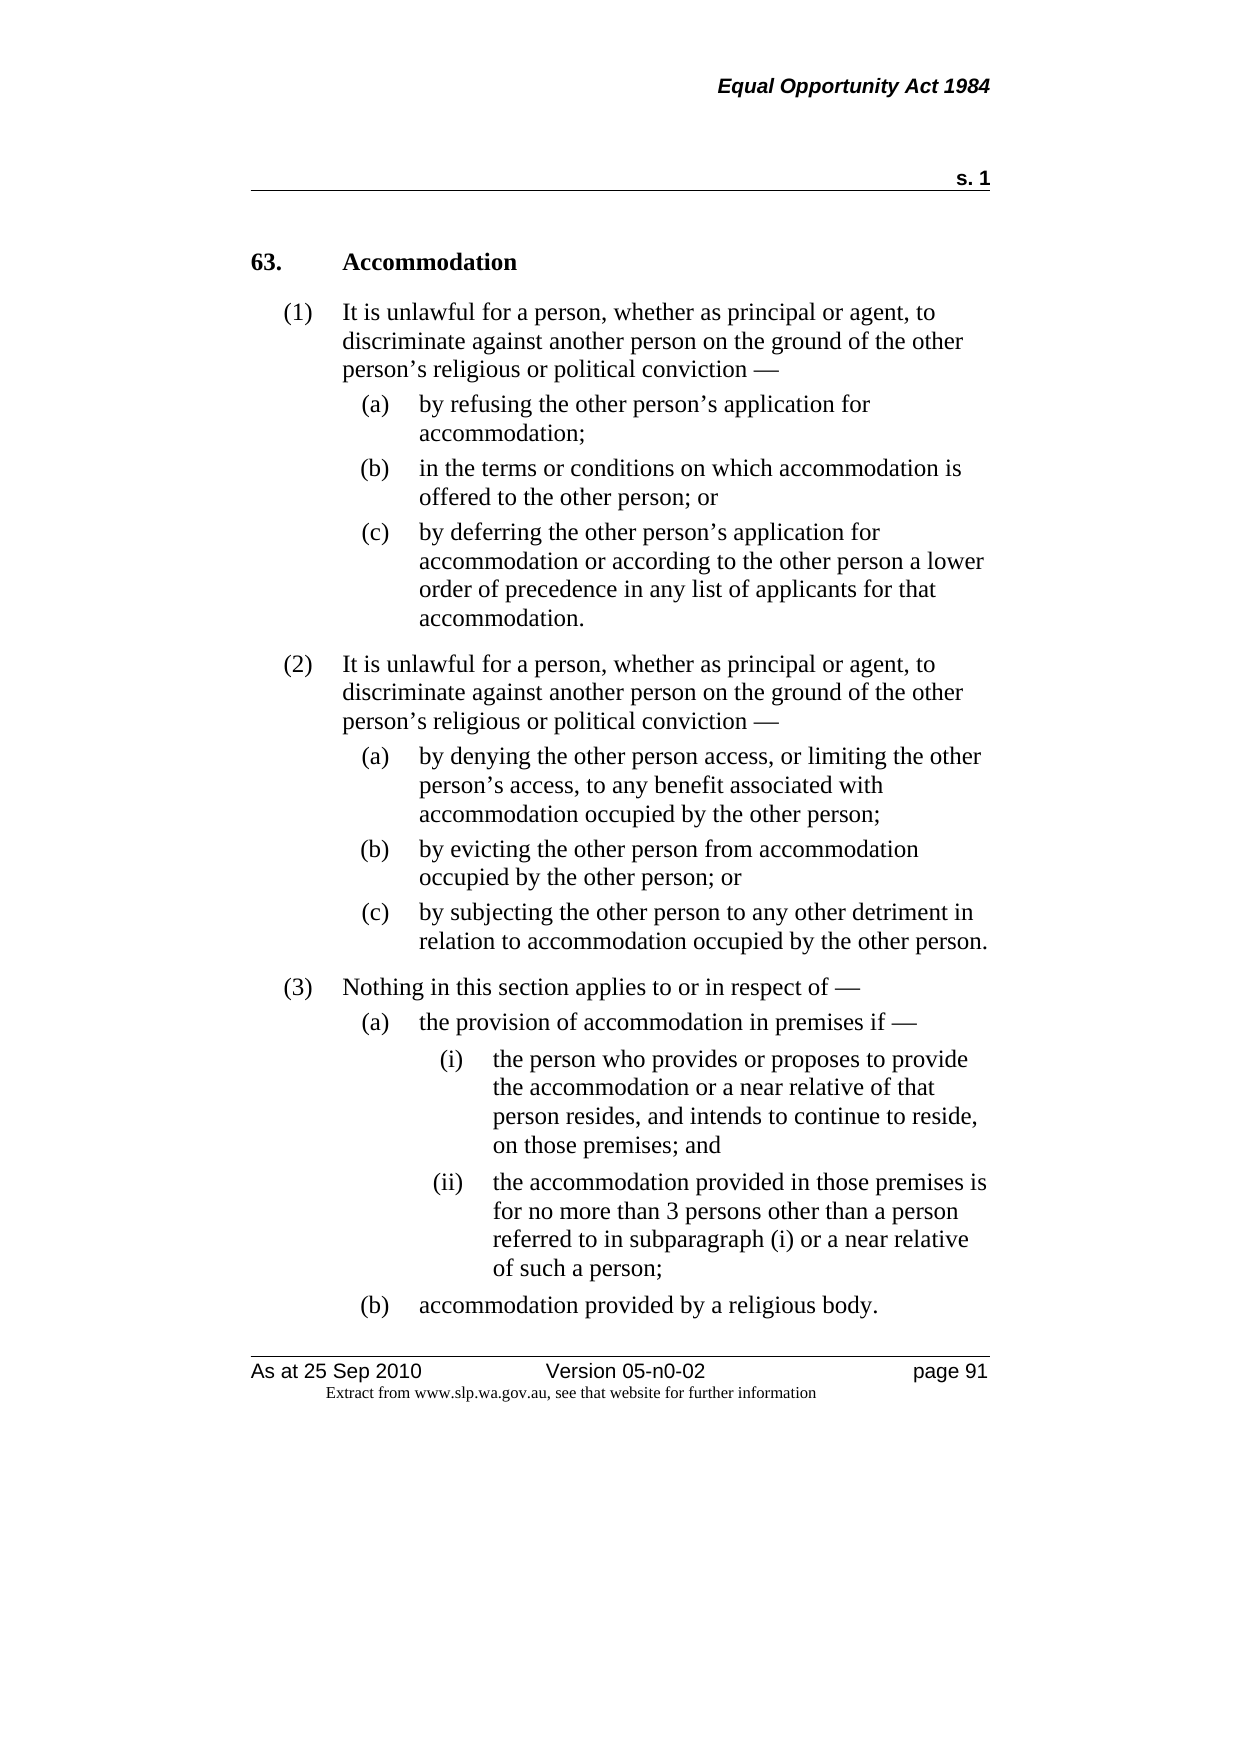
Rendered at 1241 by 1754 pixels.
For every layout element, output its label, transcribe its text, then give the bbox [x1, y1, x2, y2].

text (b) in the terms or conditions on which accommodation is offered to the other person; or [251, 453, 990, 511]
text (b) accommodation provided by a religious body. [251, 1290, 990, 1319]
text (ii) the accommodation provided in those premises is for no more than 3 persons other than a person referred to in subparagraph (i) or a near relative of such a person; [251, 1167, 990, 1282]
text (3) Nothing in this section applies to or in respect of — [251, 972, 990, 1000]
subtitle 63. Accommodation [251, 247, 990, 276]
text (a) by refusing the other person’s application for accommodation; [251, 389, 990, 447]
text (2) It is unlawful for a person, whether as principal or agent, to discriminate against another person on the ground of the other person’s religious or political conviction — [251, 649, 990, 735]
text (c) by deferring the other person’s application for accommodation or according to the other person a lower order of precedence in any list of applicants for that accommodation. [251, 517, 990, 632]
text (1) It is unlawful for a person, whether as principal or agent, to discriminate against another person on the ground of the other person’s religious or political conviction — [251, 297, 990, 383]
text (c) by subjecting the other person to any other detriment in relation to accommodation occupied by the other person. [251, 897, 990, 955]
text (b) by evicting the other person from accommodation occupied by the other person; or [251, 834, 990, 891]
text (a) by denying the other person access, or limiting the other person’s access, to any benefit associated with accommodation occupied by the other person; [251, 741, 990, 827]
text (a) the provision of accommodation in premises if — [251, 1007, 990, 1035]
text (i) the person who provides or proposes to provide the accommodation or a near relative of that person resides, and intends to continue to reside, on those premises; and [251, 1044, 990, 1159]
